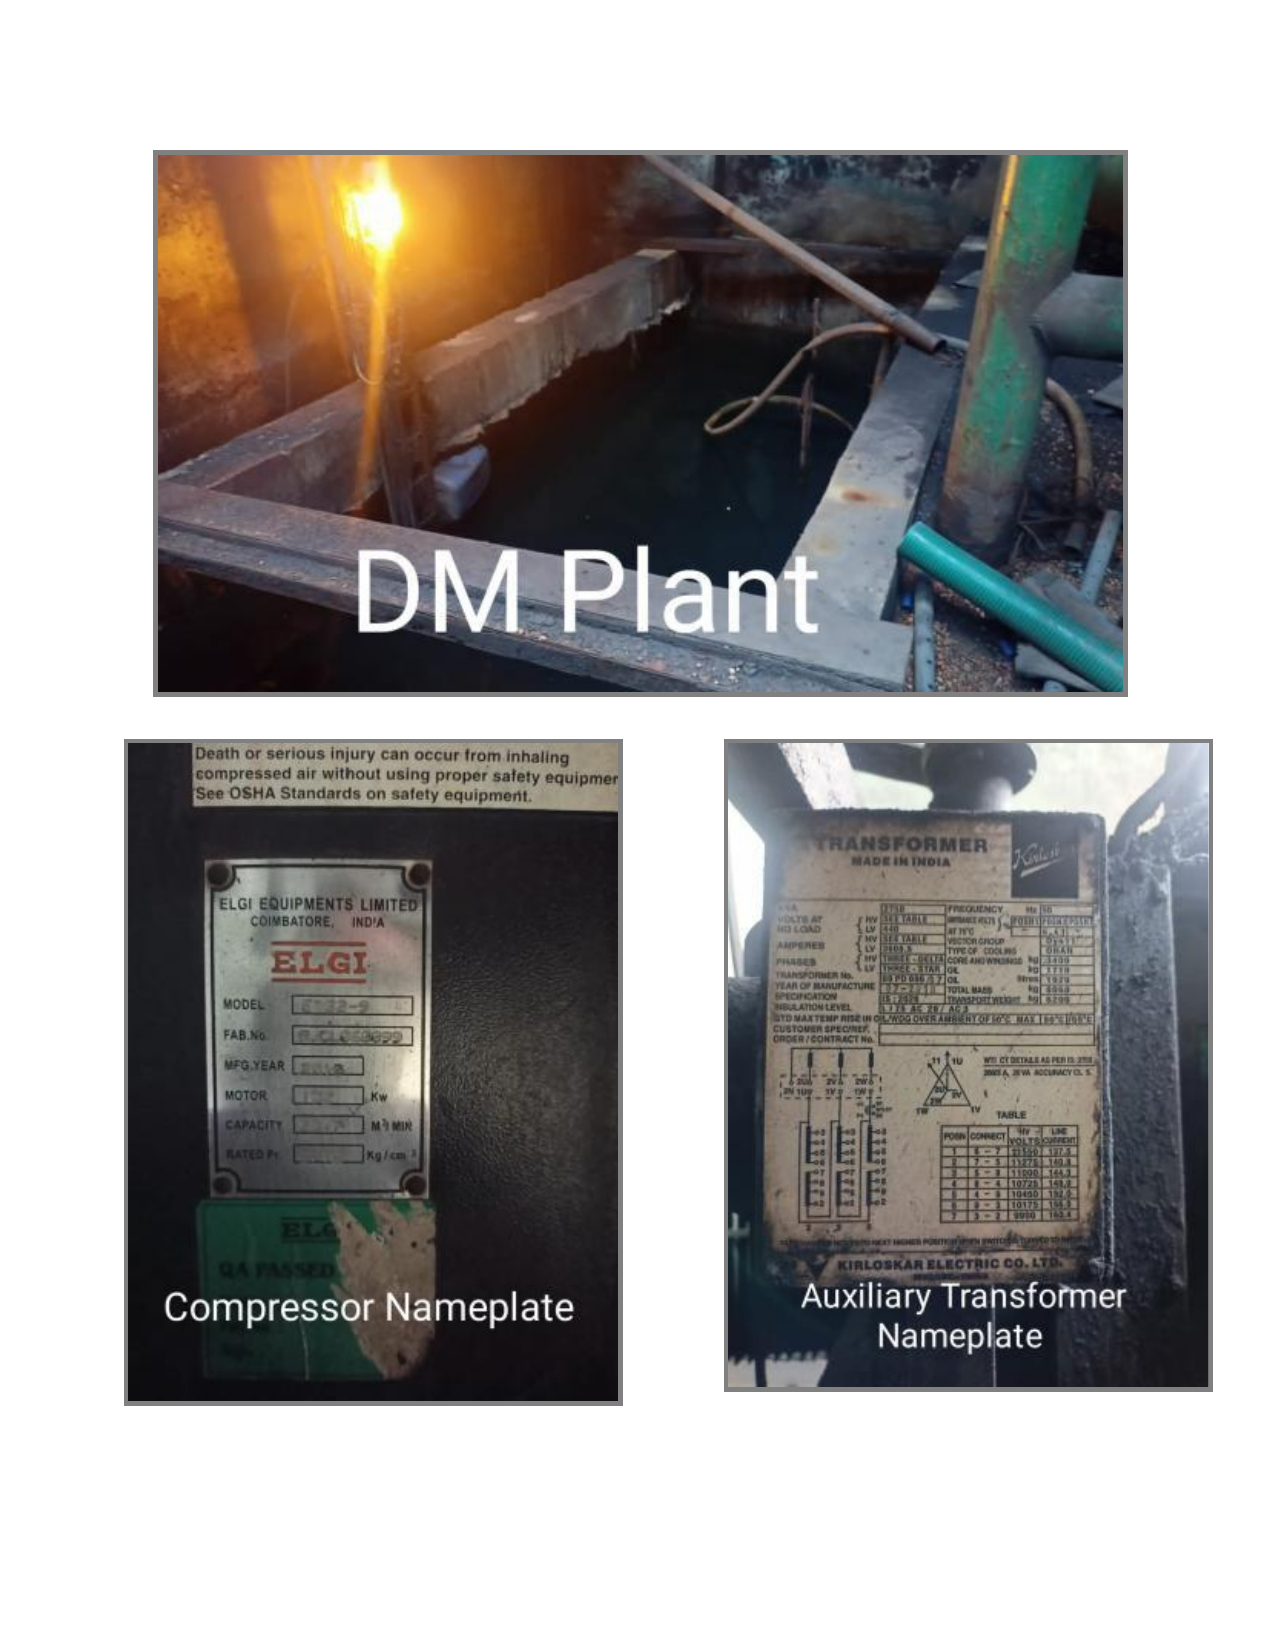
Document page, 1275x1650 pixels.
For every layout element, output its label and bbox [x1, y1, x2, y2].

picture [728, 743, 1209, 1387]
picture [128, 743, 618, 1401]
picture [158, 155, 1123, 692]
